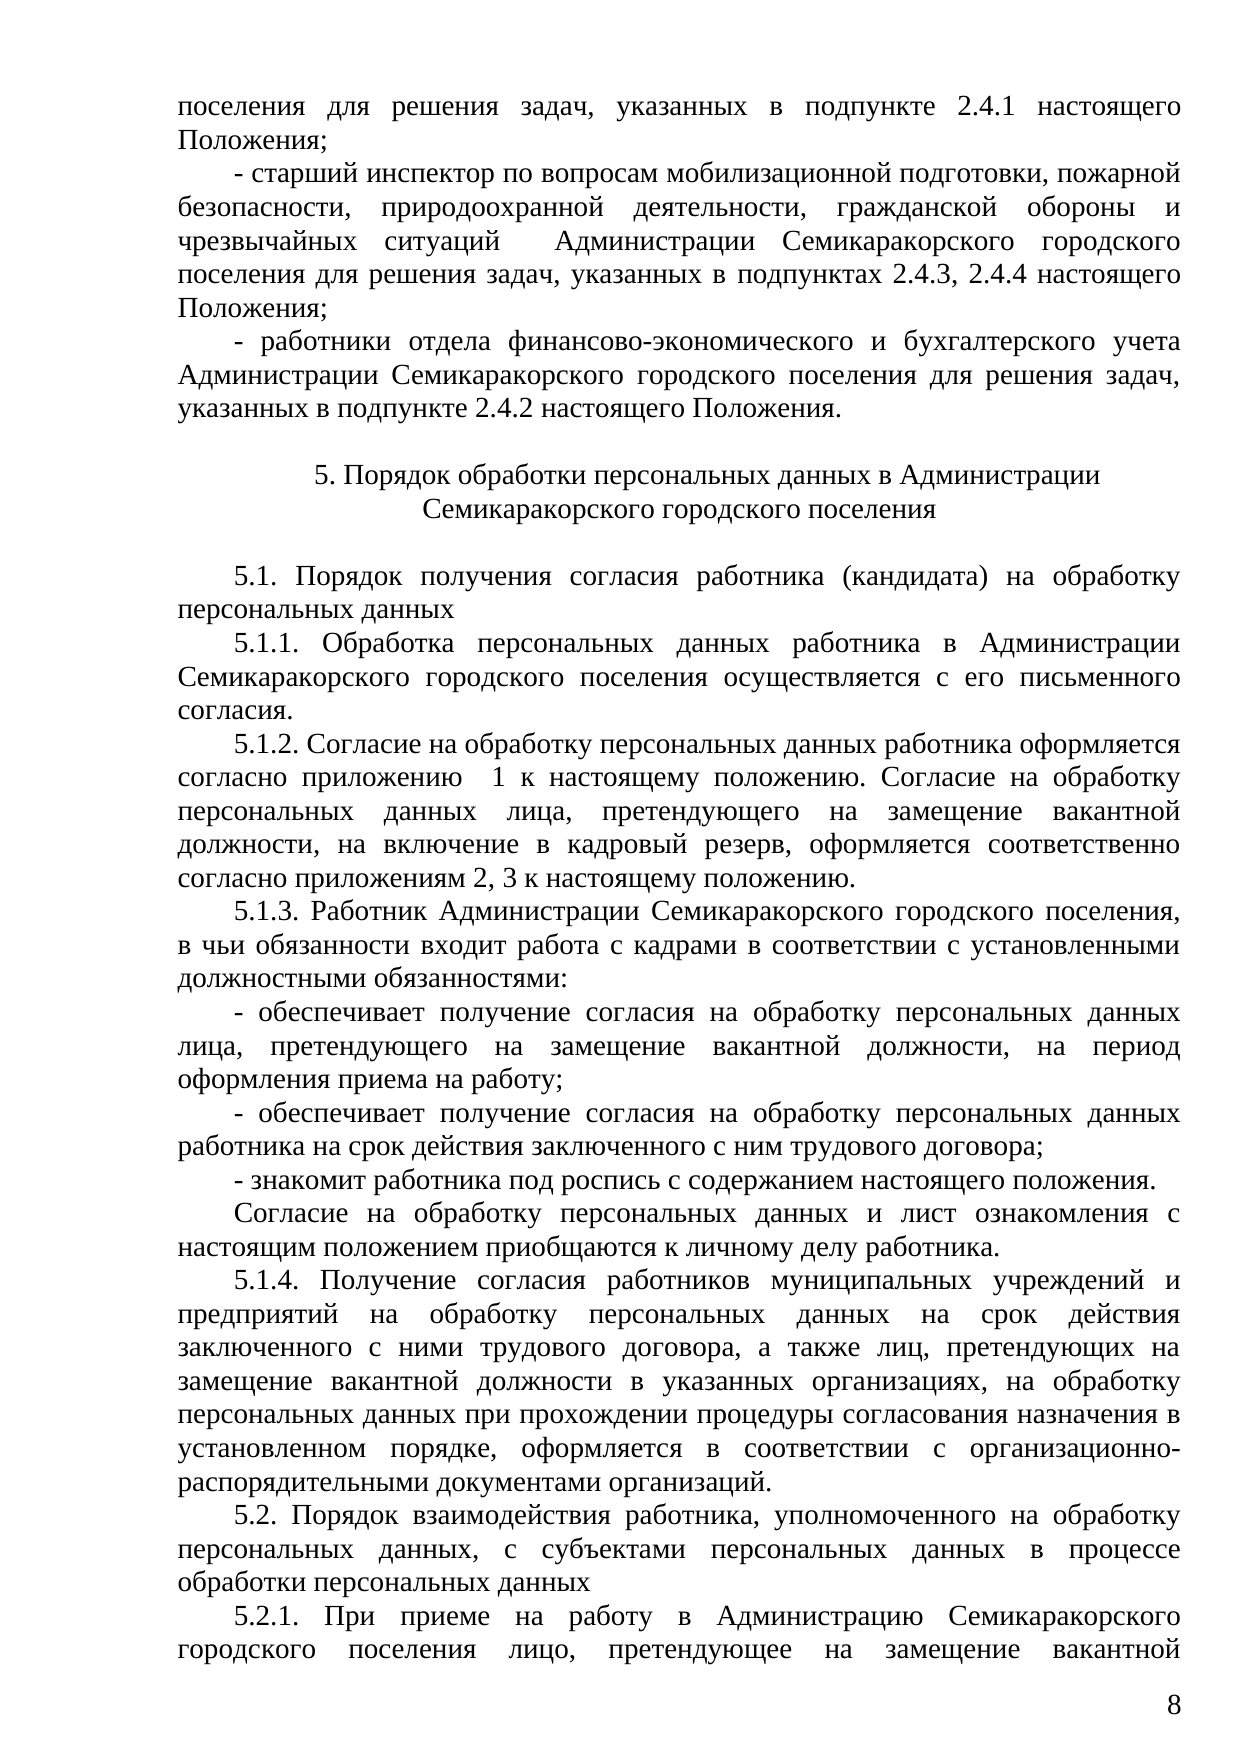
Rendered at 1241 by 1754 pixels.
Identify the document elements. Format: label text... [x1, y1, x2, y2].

text 5.1.2. Согласие на обработку персональных данных работника оформляется согласно приложению 1 к настоящему положению. Согласие на обработку персональных данных лица, претендующего на замещение вакантной должности, на включение в кадровый резерв, оформляется соответственно согласно приложениям 2, 3 к настоящему положению. [177, 726, 1181, 893]
text - знакомит работника под роспись с содержанием настоящего положения. [177, 1162, 1181, 1195]
text 5.1.3. Работник Администрации Семикаракорского городского поселения, в чьи обязанности входит работа с кадрами в соответствии с установленными должностными обязанностями: [177, 893, 1181, 994]
text 5. Порядок обработки персональных данных в Администрации Семикаракорского городского поселения [177, 457, 1181, 524]
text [177, 88, 1181, 156]
text 5.1.1. Обработка персональных данных работника в Администрации Семикаракорского городского поселения осуществляется с его письменного согласия. [177, 625, 1181, 726]
text Согласие на обработку персональных данных и лист ознакомления с настоящим положением приобщаются к личному делу работника. [177, 1195, 1181, 1262]
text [177, 1598, 1181, 1665]
text 5.1.4. Получение согласия работников муниципальных учреждений и предприятий на обработку персональных данных на срок действия заключенного с ними трудового договора, а также лиц, претендующих на замещение вакантной должности в указанных организациях, на обработку персональных данных при прохождении процедуры согласования назначения в установленном порядке, оформляется в соответствии с организационно-распорядительными документами организаций. [177, 1262, 1181, 1497]
text - обеспечивает получение согласия на обработку персональных данных работника на срок действия заключенного с ним трудового договора; [177, 1095, 1181, 1162]
text 5.2. Порядок взаимодействия работника, уполномоченного на обработку персональных данных, с субъектами персональных данных в процессе обработки персональных данных [177, 1497, 1181, 1598]
text - работники отдела финансово-экономического и бухгалтерского учета Администрации Семикаракорского городского поселения для решения задач, указанных в подпункте 2.4.2 настоящего Положения. [177, 323, 1181, 424]
text - обеспечивает получение согласия на обработку персональных данных лица, претендующего на замещение вакантной должности, на период оформления приема на работу; [177, 994, 1181, 1095]
text - старший инспектор по вопросам мобилизационной подготовки, пожарной безопасности, природоохранной деятельности, гражданской обороны и чрезвычайных ситуаций Администрации Семикаракорского городского поселения для решения задач, указанных в подпунктах 2.4.3, 2.4.4 настоящего Положения; [177, 156, 1181, 323]
text 5.1. Порядок получения согласия работника (кандидата) на обработку персональных данных [177, 558, 1181, 625]
